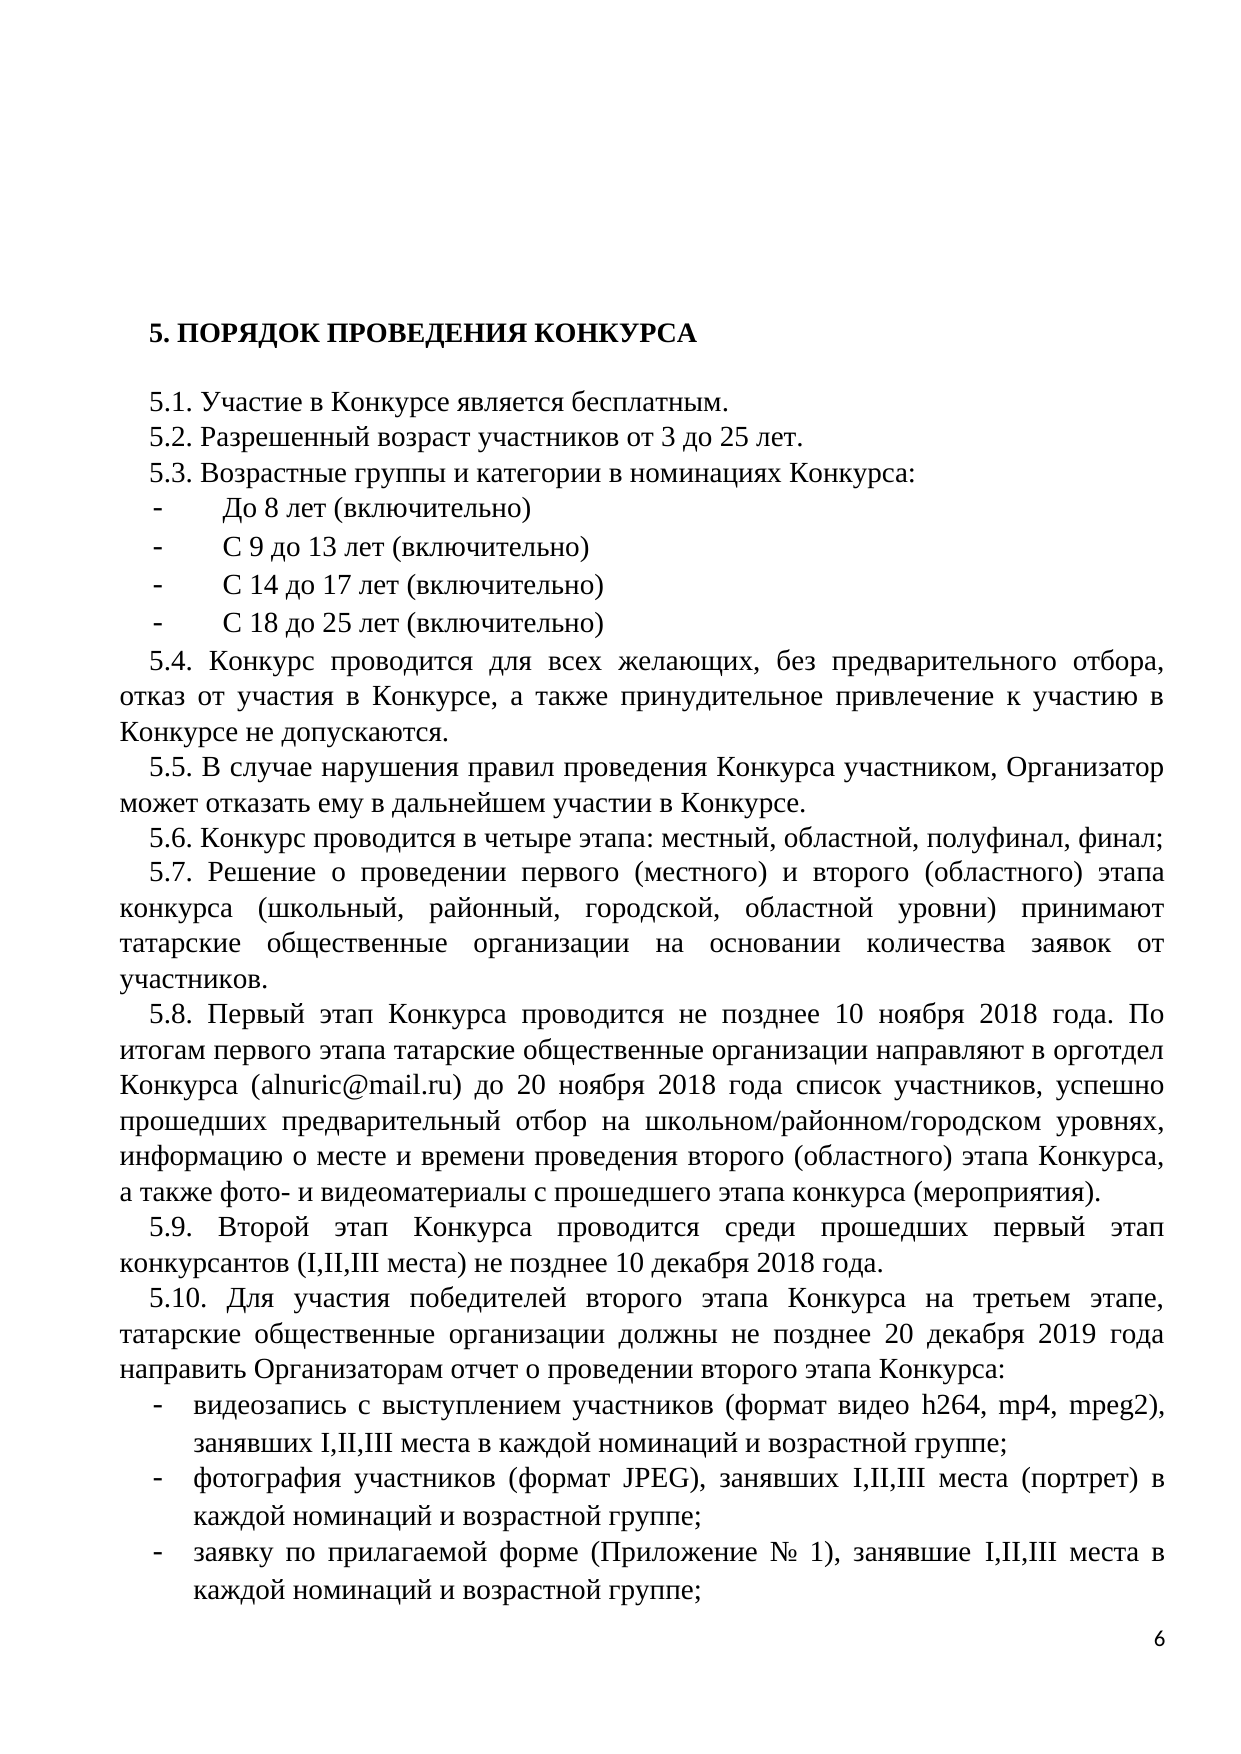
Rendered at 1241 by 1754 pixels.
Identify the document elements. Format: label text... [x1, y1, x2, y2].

text 5.9. Второй этап Конкурса проводится среди прошедших первый этап конкурсантов (I,II,III места) не позднее 10 декабря 2018 года. [119, 1209, 1165, 1278]
list видеозапись с выступлением участников (формат видео h264, mp4, mpeg2), занявших I,II,III места в каждой номинаций и возрастной группе; [149, 1387, 1165, 1458]
text 5.7. Решение о проведении первого (местного) и второго (областного) этапа конкурса (школьный, районный, городской, областной уровни) принимают татарские общественные организации на основании количества заявок от участников. [119, 854, 1165, 994]
list заявку по прилагаемой форме (Приложение № 1), занявшие I,II,III места в каждой номинаций и возрастной группе; [149, 1534, 1165, 1606]
text 5.5. В случае нарушения правил проведения Конкурса участником, Организатор может отказать ему в дальнейшем участии в Конкурсе. [119, 749, 1165, 819]
list С 9 до 13 лет (включительно) [119, 529, 1165, 565]
list С 18 до 25 лет (включительно) [119, 605, 1165, 641]
text 5.10. Для участия победителей второго этапа Конкурса на третьем этапе, татарские общественные организации должны не позднее 20 декабря 2019 года направить Организаторам отчет о проведении второго этапа Конкурса: [119, 1280, 1165, 1385]
list 5.1. Участие в Конкурсе является бесплатным. [119, 384, 1165, 417]
text 5. ПОРЯДОК ПРОВЕДЕНИЯ КОНКУРСА [119, 309, 1165, 348]
text 5.3. Возрастные группы и категории в номинациях Конкурса: [119, 455, 1165, 488]
text 5.6. Конкурс проводится в четыре этапа: местный, областной, полуфинал, финал; [119, 821, 1165, 854]
text 5.8. Первый этап Конкурса проводится не позднее 10 ноября 2018 года. По итогам первого этапа татарские общественные организации направляют в орготдел Конкурса (alnuric@mail.ru) до 20 ноября 2018 года список участников, успешно прошедших предварительный отбор на школьном/районном/городском уровнях, информацию о месте и времени проведения второго (областного) этапа Конкурса, а также фото- и видеоматериалы с прошедшего этапа конкурса (мероприятия). [119, 996, 1165, 1207]
text 5.4. Конкурс проводится для всех желающих, без предварительного отбора, отказ от участия в Конкурсе, а также принудительное привлечение к участию в Конкурсе не допускаются. [119, 643, 1165, 748]
list фотография участников (формат JPEG), занявших I,II,III места (портрет) в каждой номинаций и возрастной группе; [149, 1461, 1165, 1532]
list До 8 лет (включительно) [119, 491, 1165, 527]
text 5.2. Разрешенный возраст участников от 3 до 25 лет. [119, 419, 1165, 453]
list С 14 до 17 лет (включительно) [119, 567, 1165, 603]
